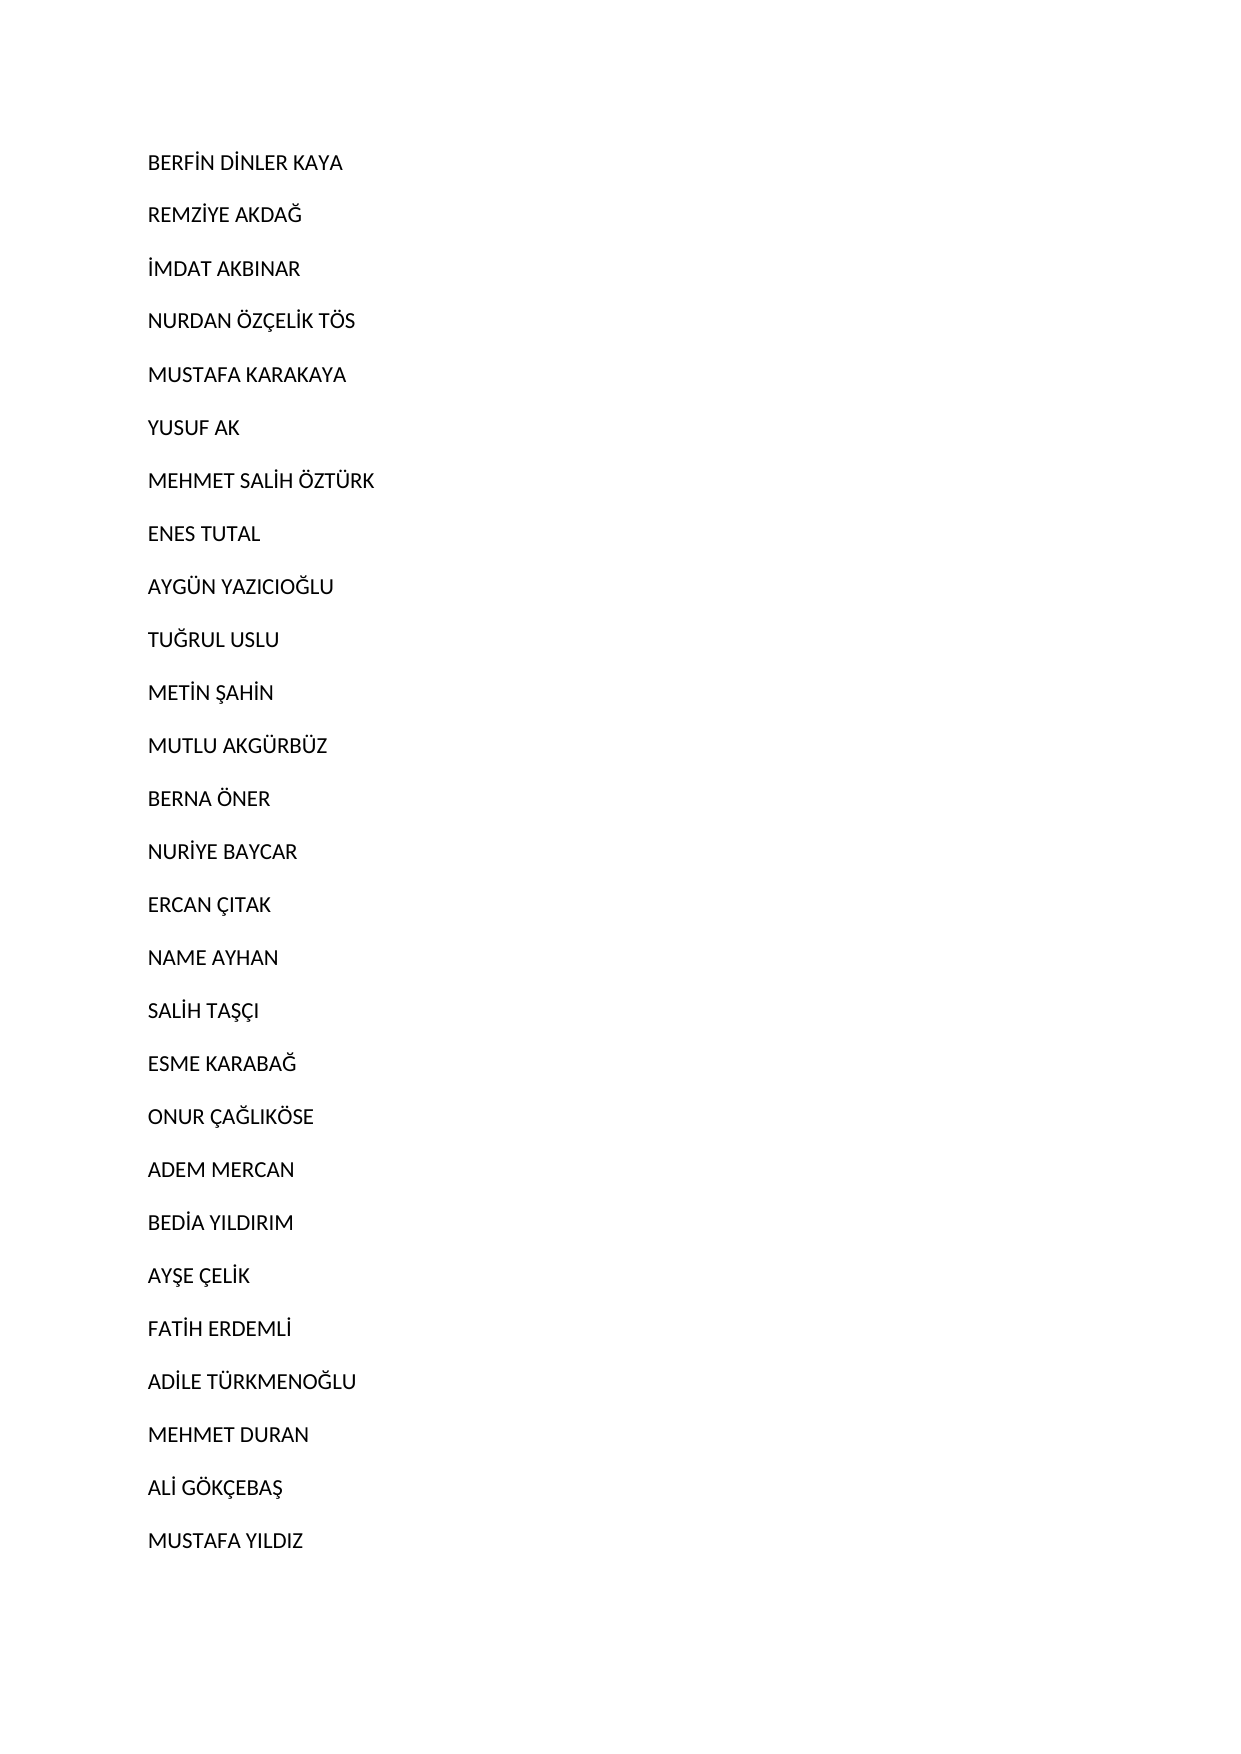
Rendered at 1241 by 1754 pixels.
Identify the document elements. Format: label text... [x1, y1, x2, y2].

text ADİLE TÜRKMENOĞLU [148, 1367, 1093, 1395]
text İMDAT AKBINAR [148, 254, 1093, 282]
text BEDİA YILDIRIM [148, 1208, 1093, 1236]
text ERCAN ÇITAK [148, 890, 1093, 918]
text MUSTAFA YILDIZ [148, 1526, 1093, 1554]
text TUĞRUL USLU [148, 625, 1093, 653]
text NAME AYHAN [148, 943, 1093, 971]
text REMZİYE AKDAĞ [148, 201, 1093, 229]
text FATİH ERDEMLİ [148, 1314, 1093, 1342]
text AYGÜN YAZICIOĞLU [148, 572, 1093, 600]
text ONUR ÇAĞLIKÖSE [148, 1102, 1093, 1130]
text NURDAN ÖZÇELİK TÖS [148, 307, 1093, 335]
text METİN ŞAHİN [148, 678, 1093, 706]
text ADEM MERCAN [148, 1155, 1093, 1183]
text MUTLU AKGÜRBÜZ [148, 731, 1093, 759]
text ESME KARABAĞ [148, 1049, 1093, 1077]
text ALİ GÖKÇEBAŞ [148, 1473, 1093, 1501]
text ENES TUTAL [148, 519, 1093, 547]
text SALİH TAŞÇI [148, 996, 1093, 1024]
text NURİYE BAYCAR [148, 837, 1093, 865]
text YUSUF AK [148, 413, 1093, 441]
text MUSTAFA KARAKAYA [148, 360, 1093, 388]
text MEHMET DURAN [148, 1420, 1093, 1448]
text AYŞE ÇELİK [148, 1261, 1093, 1289]
text BERNA ÖNER [148, 784, 1093, 812]
text MEHMET SALİH ÖZTÜRK [148, 466, 1093, 494]
text BERFİN DİNLER KAYA [148, 148, 1093, 176]
